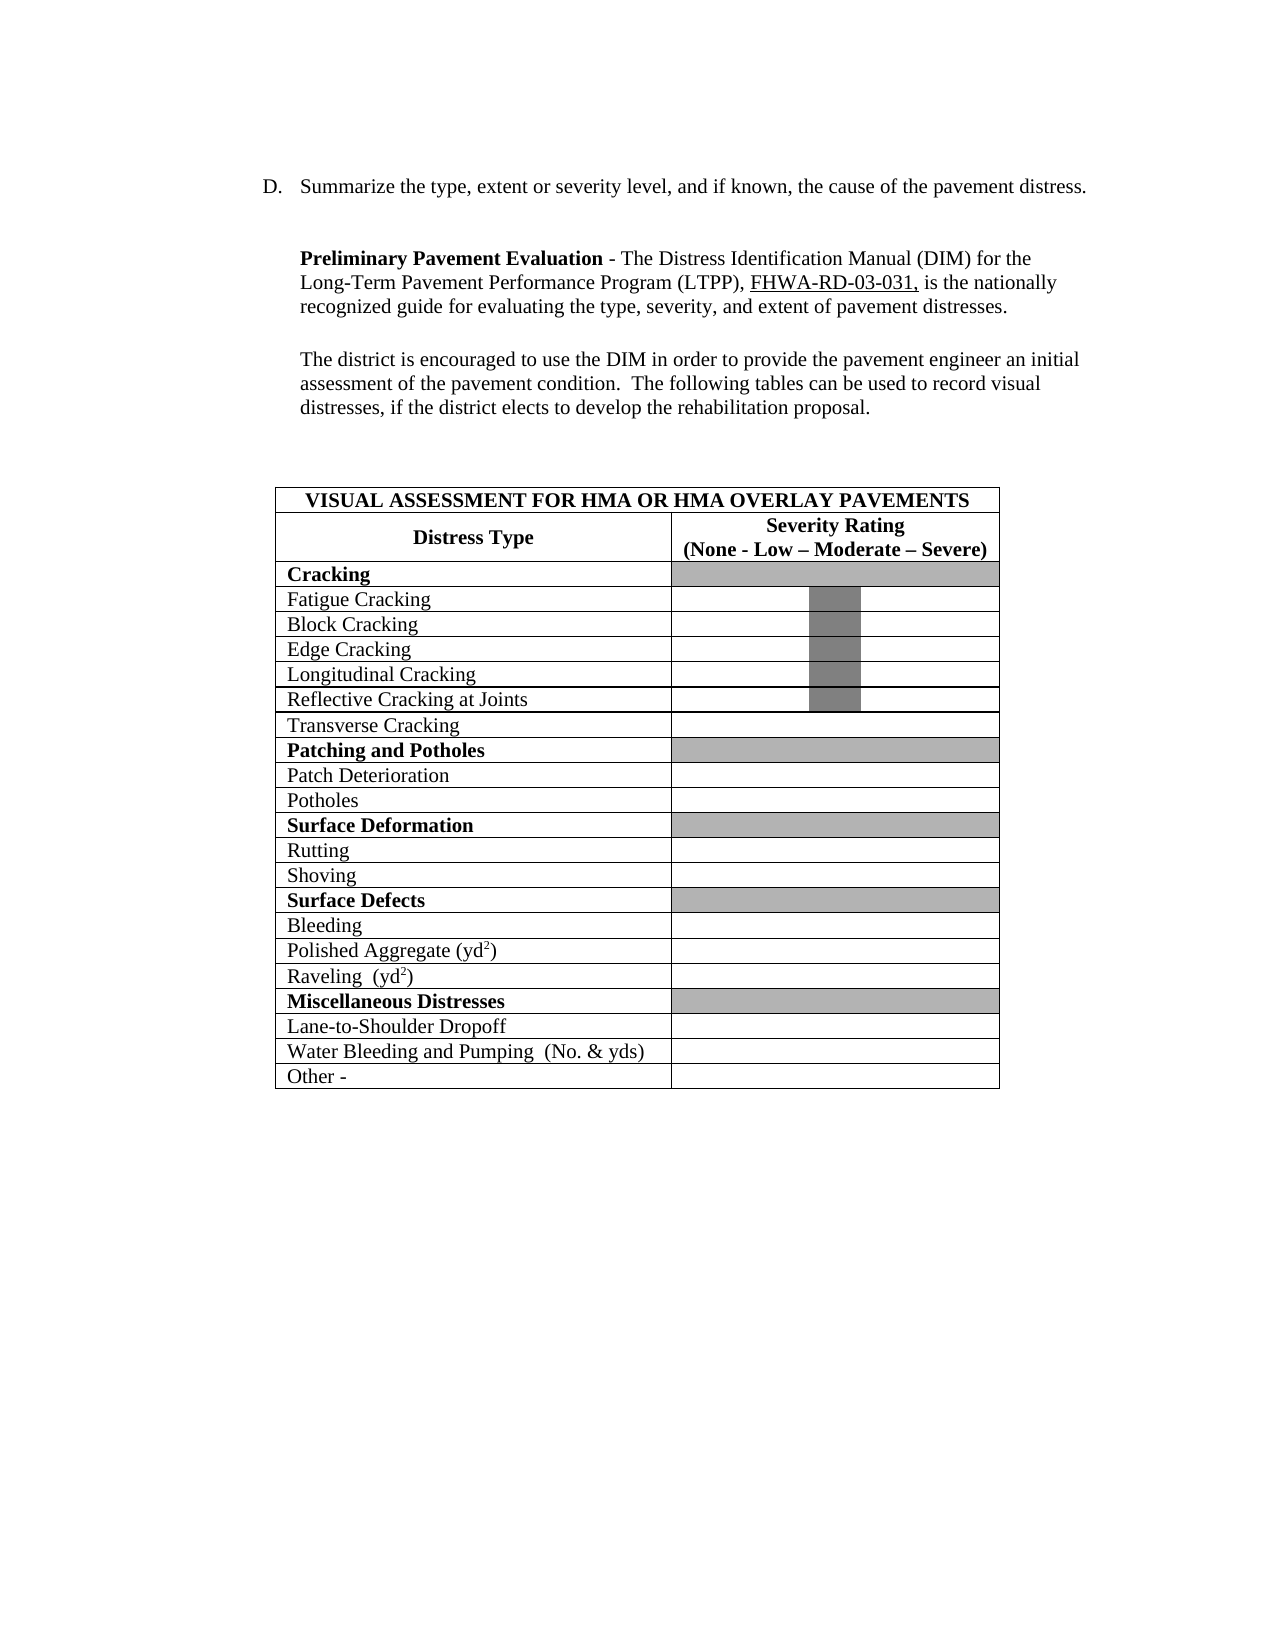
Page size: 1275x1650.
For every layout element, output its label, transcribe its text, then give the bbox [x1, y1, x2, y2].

table_cell [672, 788, 999, 812]
text Preliminary Pavement Evaluation - The Distress Identification Manual (DIM) for the Long-Term Pavement Performance Program (LTPP), FHWA-RD-03-031, is the nationally recognized guide for evaluating the type, severity, and extent of pavement distresses. [300, 246, 1087, 318]
table_cell Reflective Cracking at Joints [276, 688, 671, 711]
table_cell [672, 763, 999, 787]
table_cell [672, 637, 809, 661]
table_cell [672, 1014, 999, 1038]
table_cell Fatigue Cracking [276, 587, 671, 611]
table_cell Severity Rating (None - Low – Moderate – Severe) [672, 513, 999, 561]
table_cell [672, 688, 809, 711]
table_cell [672, 587, 809, 611]
table_cell [672, 738, 999, 762]
table_cell Raveling (yd2) [276, 964, 671, 988]
table_cell [672, 713, 999, 737]
table_cell Rutting [276, 838, 671, 862]
table_cell Potholes [276, 788, 671, 812]
text The district is encouraged to use the DIM in order to provide the pavement engineer an initial assessment of the pavement condition. The following tables can be used to record visual distresses, if the district elects to develop the rehabilitation proposal. [300, 347, 1087, 419]
table_cell [672, 562, 999, 586]
table_cell Water Bleeding and Pumping (No. & yds) [276, 1039, 671, 1063]
table_cell Cracking [276, 562, 671, 586]
table_cell Lane-to-Shoulder Dropoff [276, 1014, 671, 1038]
table_cell [672, 662, 809, 686]
table_cell [672, 964, 999, 988]
table_cell [861, 587, 999, 611]
list Summarize the type, extent or severity level, and if known, the cause of the pavement distress. [262, 174, 1087, 222]
table_cell [672, 612, 809, 636]
table_cell [672, 939, 999, 962]
table_cell [861, 688, 999, 711]
table_cell Polished Aggregate (yd2) [276, 939, 671, 962]
table_cell Surface Deformation [276, 813, 671, 837]
table_cell [672, 989, 999, 1013]
table_cell [672, 1039, 999, 1063]
table_cell [861, 637, 999, 661]
table_cell Surface Defects [276, 888, 671, 912]
table_cell [861, 662, 999, 686]
table_cell Patching and Potholes [276, 738, 671, 762]
table_cell Miscellaneous Distresses [276, 989, 671, 1013]
table_cell [672, 913, 999, 937]
table_cell [861, 612, 999, 636]
table_cell Other - [276, 1064, 671, 1088]
table_cell Longitudinal Cracking [276, 662, 671, 686]
table_cell [672, 863, 999, 887]
table_cell Patch Deterioration [276, 763, 671, 787]
table_cell Block Cracking [276, 612, 671, 636]
table_cell [672, 1064, 999, 1088]
table_cell Edge Cracking [276, 637, 671, 661]
table_cell [672, 813, 999, 837]
table_cell Shoving [276, 863, 671, 887]
table_header VISUAL ASSESSMENT FOR HMA OR HMA OVERLAY PAVEMENTS [276, 488, 999, 512]
table_cell Transverse Cracking [276, 713, 671, 737]
table_cell [672, 838, 999, 862]
table_cell [672, 888, 999, 912]
table_cell Distress Type [276, 513, 671, 561]
table_cell Bleeding [276, 913, 671, 937]
